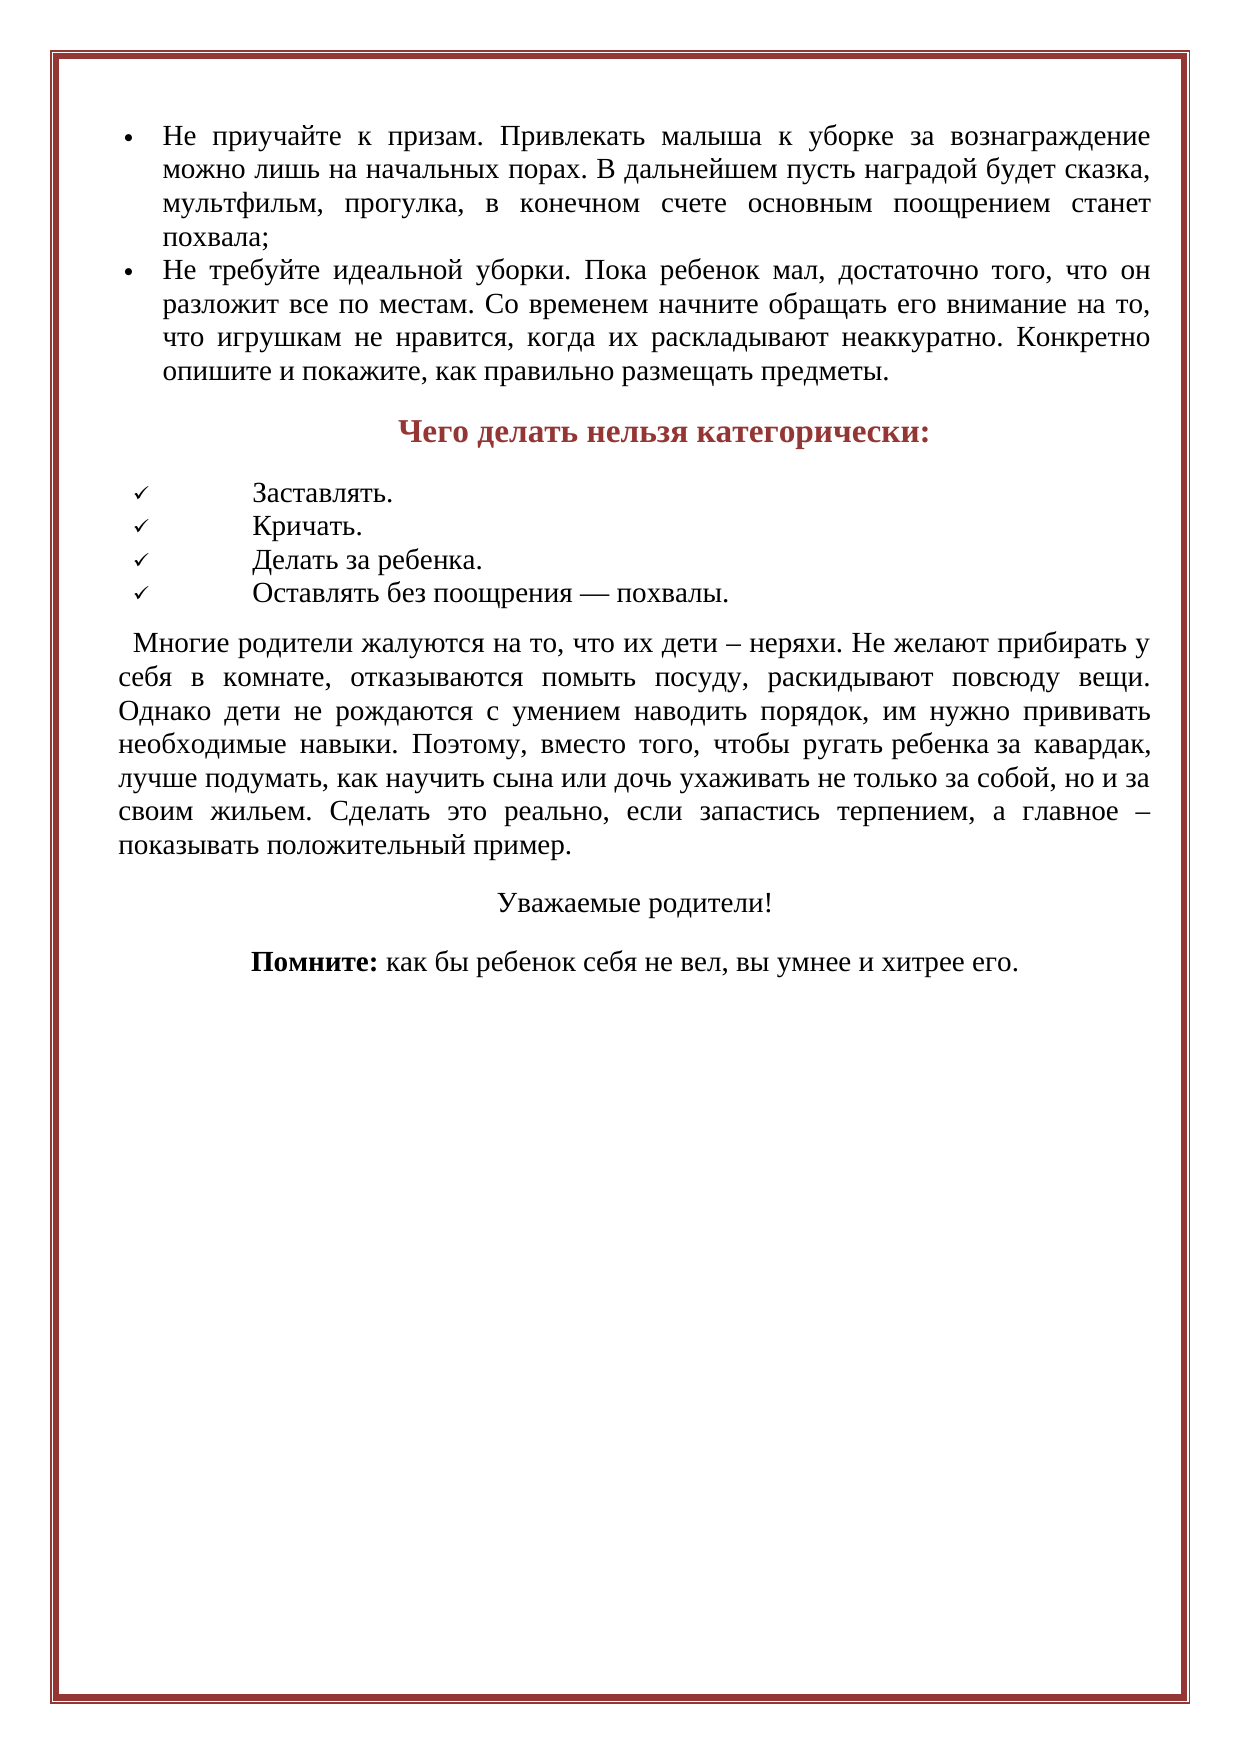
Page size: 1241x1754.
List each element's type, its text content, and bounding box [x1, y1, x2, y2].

subtitle Многие родители жалуются на то, что их дети – неряхи. Не желают прибирать у себя в комнате, отказываются помыть посуду, раскидывают повсюду вещи. Однако дети не рождаются с умением наводить порядок, им нужно прививать необходимые навыки. Поэтому, вместо того, чтобы ругать ребенка за кавардак, лучше подумать, как научить сына или дочь ухаживать не только за собой, но и за своим жильем. Сделать это реально, если запастись терпением, а главное – показывать положительный пример. [118, 626, 1152, 860]
list Не требуйте идеальной уборки. Пока ребенок мал, достаточно того, что он разложит все по местам. Со временем начните обращать его внимание на то, что игрушкам не нравится, когда их раскладывают неаккуратно. Конкретно опишите и покажите, как правильно размещать предметы. [125, 252, 1152, 386]
list Заставлять. [133, 475, 1152, 508]
text Уважаемые родители! [118, 885, 1152, 919]
list Кричать. [133, 508, 1152, 542]
text Чего делать нельзя категорически: [177, 411, 1152, 450]
list Не приучайте к призам. Привлекать малыша к уборке за вознаграждение можно лишь на начальных порах. В дальнейшем пусть наградой будет сказка, мультфильм, прогулка, в конечном счете основным поощрением станет похвала; [125, 118, 1152, 252]
text Помните: как бы ребенок себя не вел, вы умнее и хитрее его. [118, 944, 1152, 977]
list Делать за ребенка. [133, 542, 1152, 575]
list Оставлять без поощрения — похвалы. [133, 575, 1152, 609]
